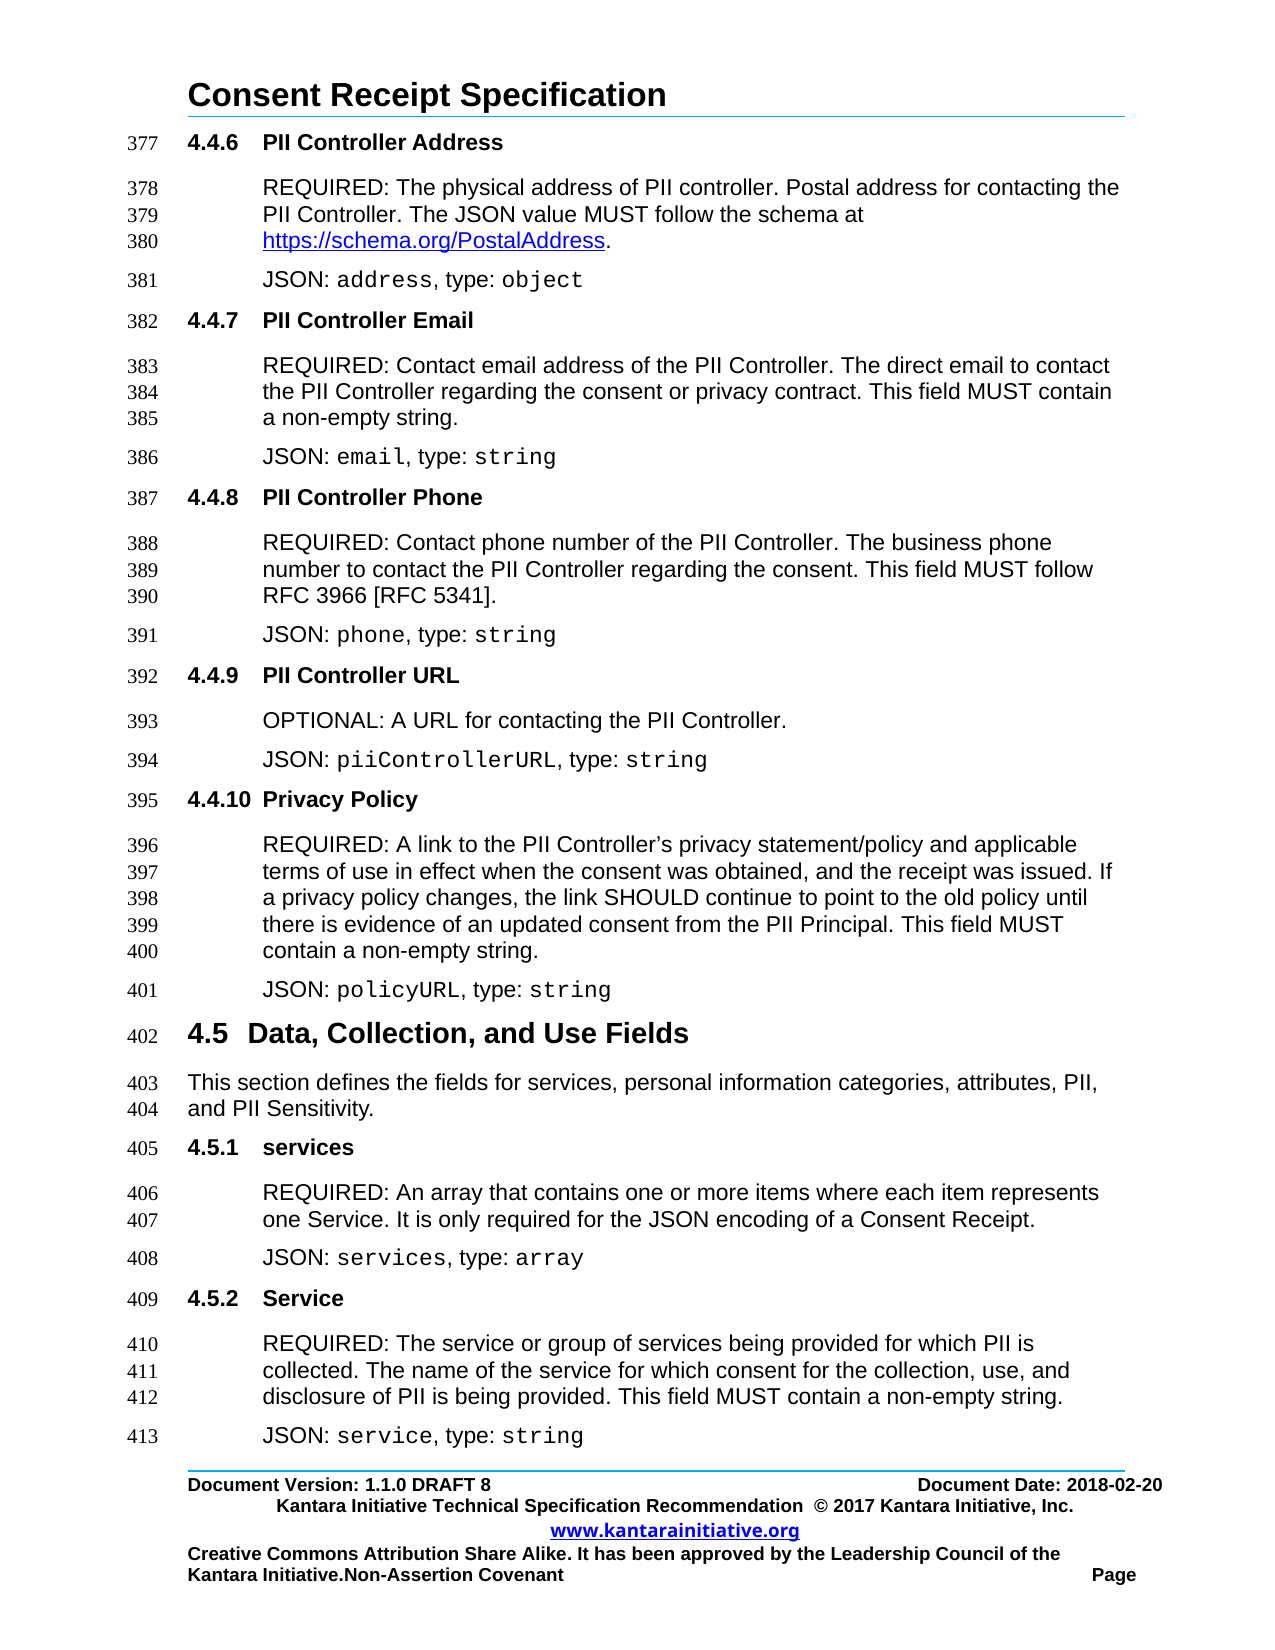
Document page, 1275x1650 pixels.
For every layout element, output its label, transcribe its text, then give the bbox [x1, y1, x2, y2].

subtitle services [187, 1134, 1125, 1160]
text JSON: service, type: string [262, 1422, 1125, 1450]
subtitle PII Controller Email [187, 307, 1125, 333]
subtitle PII Controller Phone [187, 484, 1125, 510]
subtitle Service [187, 1285, 1125, 1312]
text JSON: address, type: object [262, 266, 1125, 294]
subtitle PII Controller Address [187, 129, 1125, 155]
text REQUIRED: An array that contains one or more items where each item represents one Service. It is only required for the JSON encoding of a Consent Receipt. [262, 1179, 1125, 1232]
text JSON: policyURL, type: string [262, 976, 1125, 1004]
text This section defines the fields for services, personal information categories, attributes, PII, and PII Sensitivity. [187, 1069, 1126, 1122]
subtitle Data, Collection, and Use Fields [187, 1017, 1125, 1050]
text REQUIRED: Contact email address of the PII Controller. The direct email to contact the PII Controller regarding the consent or privacy contract. This field MUST contain a non-empty string. [262, 352, 1125, 431]
subtitle Privacy Policy [187, 786, 1125, 813]
text JSON: services, type: array [262, 1244, 1125, 1273]
text JSON: email, type: string [262, 443, 1125, 472]
text JSON: piiControllerURL, type: string [262, 746, 1125, 774]
text REQUIRED: A link to the PII Controller’s privacy statement/policy and applicable terms of use in effect when the consent was obtained, and the receipt was issued. If a privacy policy changes, the link SHOULD continue to point to the old policy until there is evidence of an updated consent from the PII Principal. This field MUST contain a non-empty string. [262, 831, 1125, 963]
text REQUIRED: Contact phone number of the PII Controller. The business phone number to contact the PII Controller regarding the consent. This field MUST follow RFC 3966 [RFC 5341]. [262, 529, 1125, 608]
text REQUIRED: The physical address of PII controller. Postal address for contacting the PII Controller. The JSON value MUST follow the schema at https://schema.org/PostalAddress. [262, 174, 1125, 253]
subtitle PII Controller URL [187, 662, 1125, 688]
text REQUIRED: The service or group of services being provided for which PII is collected. The name of the service for which consent for the collection, use, and disclosure of PII is being provided. This field MUST contain a non-empty string. [262, 1330, 1125, 1409]
text OPTIONAL: A URL for contacting the PII Controller. [262, 707, 1125, 733]
text JSON: phone, type: string [262, 621, 1125, 649]
